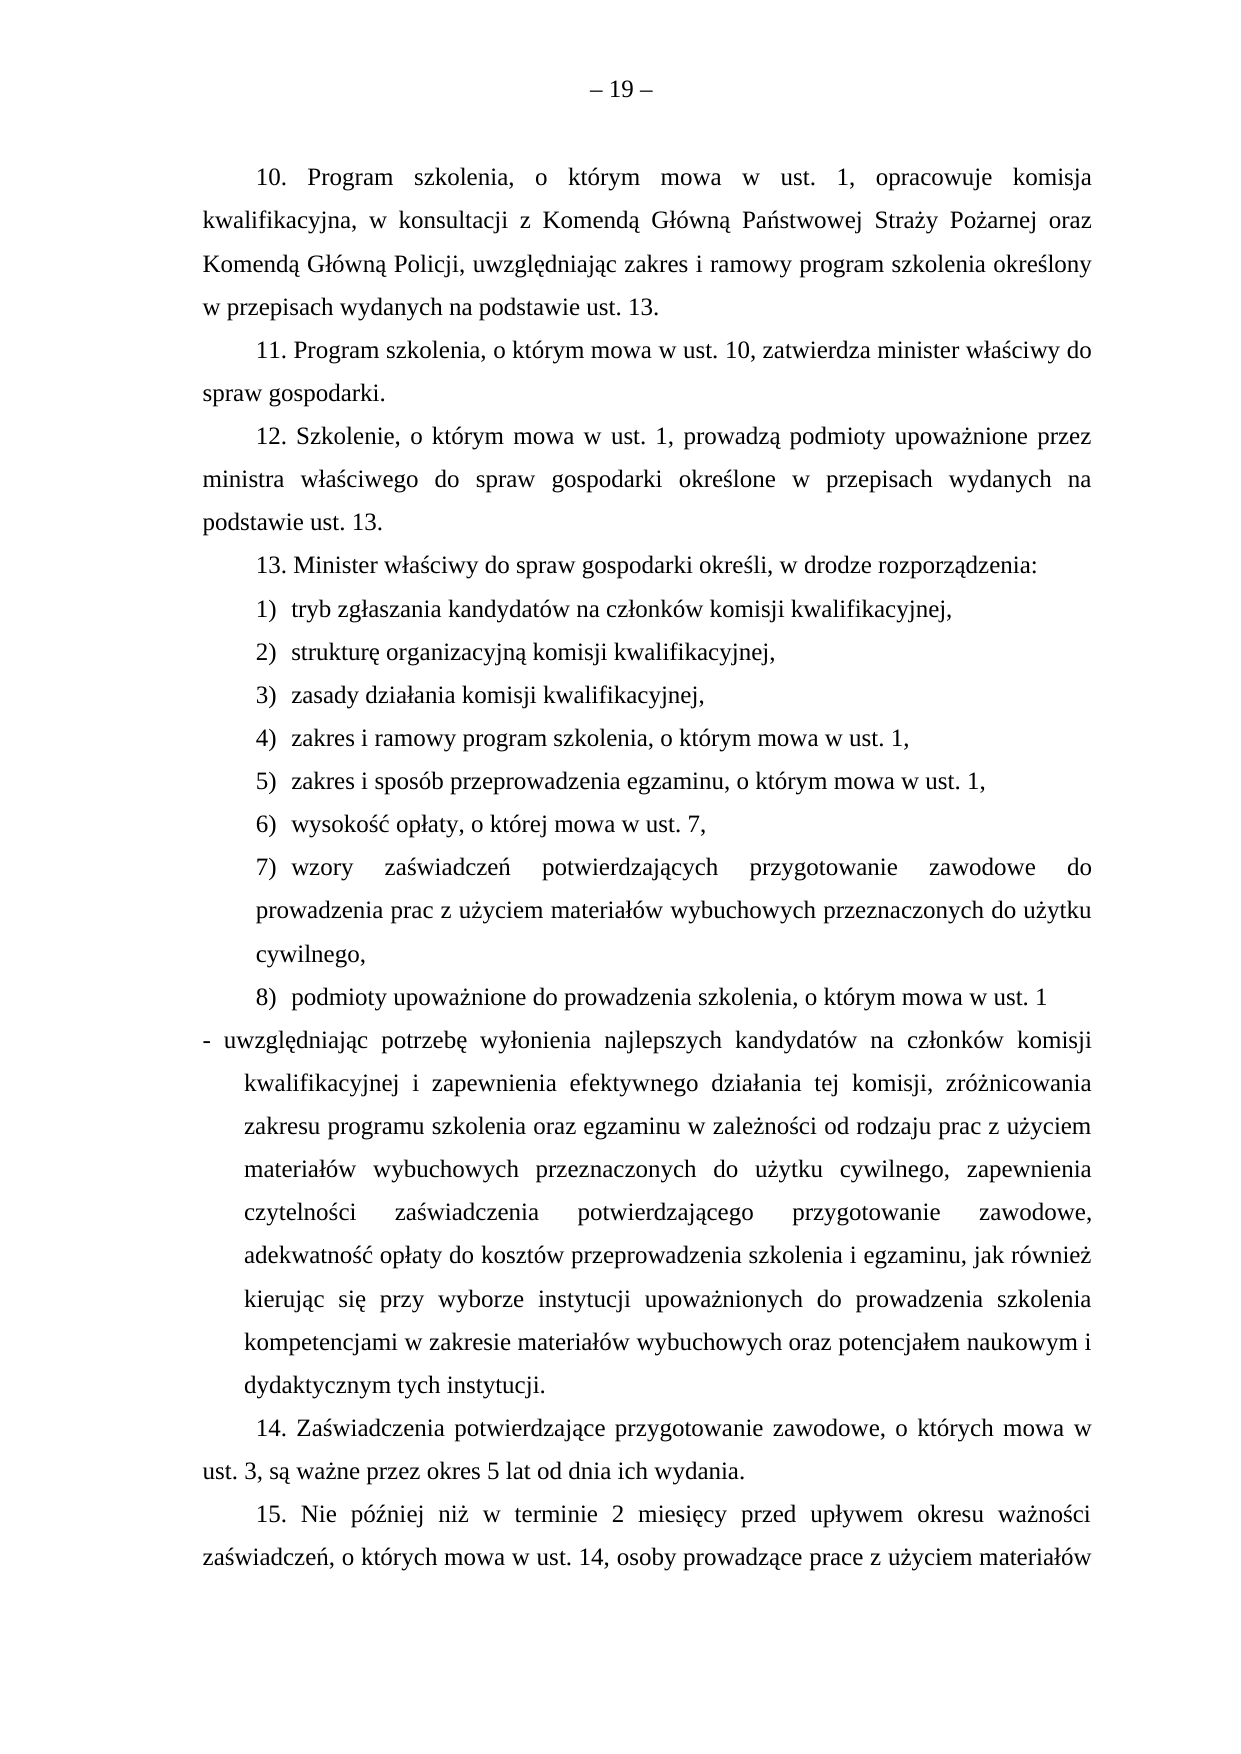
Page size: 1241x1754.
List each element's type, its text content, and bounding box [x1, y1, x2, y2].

text 6) wysokość opłaty, o której mowa w ust. 7, [256, 809, 1092, 838]
text - uwzględniając potrzebę wyłonienia najlepszych kandydatów na członków komisji kwalifikacyjnej i zapewnienia efektywnego działania tej komisji, zróżnicowania zakresu programu szkolenia oraz egzaminu w zależności od rodzaju prac z użyciem materiałów wybuchowych przeznaczonych do użytku cywilnego, zapewnienia czytelności zaświadczenia potwierdzającego przygotowanie zawodowe, adekwatność opłaty do kosztów przeprowadzenia szkolenia i egzaminu, jak również kierując się przy wyborze instytucji upoważnionych do prowadzenia szkolenia kompetencjami w zakresie materiałów wybuchowych oraz potencjałem naukowym i dydaktycznym tych instytucji. [202, 1025, 1092, 1399]
text 5) zakres i sposób przeprowadzenia egzaminu, o którym mowa w ust. 1, [256, 766, 1092, 795]
text 4) zakres i ramowy program szkolenia, o którym mowa w ust. 1, [256, 723, 1092, 752]
text 7) wzory zaświadczeń potwierdzających przygotowanie zawodowe do prowadzenia prac z użyciem materiałów wybuchowych przeznaczonych do użytku cywilnego, [256, 852, 1092, 967]
text 10. Program szkolenia, o którym mowa w ust. 1, opracowuje komisja kwalifikacyjna, w konsultacji z Komendą Główną Państwowej Straży Pożarnej oraz Komendą Główną Policji, uwzględniając zakres i ramowy program szkolenia określony w przepisach wydanych na podstawie ust. 13. [202, 162, 1092, 321]
text 12. Szkolenie, o którym mowa w ust. 1, prowadzą podmioty upoważnione przez ministra właściwego do spraw gospodarki określone w przepisach wydanych na podstawie ust. 13. [202, 421, 1092, 536]
text 14. Zaświadczenia potwierdzające przygotowanie zawodowe, o których mowa w ust. 3, są ważne przez okres 5 lat od dnia ich wydania. [202, 1413, 1092, 1485]
text 11. Program szkolenia, o którym mowa w ust. 10, zatwierdza minister właściwy do spraw gospodarki. [202, 335, 1092, 407]
text 8) podmioty upoważnione do prowadzenia szkolenia, o którym mowa w ust. 1 [256, 982, 1092, 1011]
text 1) tryb zgłaszania kandydatów na członków komisji kwalifikacyjnej, [256, 594, 1092, 622]
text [202, 1499, 1092, 1571]
text 2) strukturę organizacyjną komisji kwalifikacyjnej, [256, 637, 1092, 666]
text 13. Minister właściwy do spraw gospodarki określi, w drodze rozporządzenia: [202, 551, 1092, 579]
text 3) zasady działania komisji kwalifikacyjnej, [256, 680, 1092, 709]
